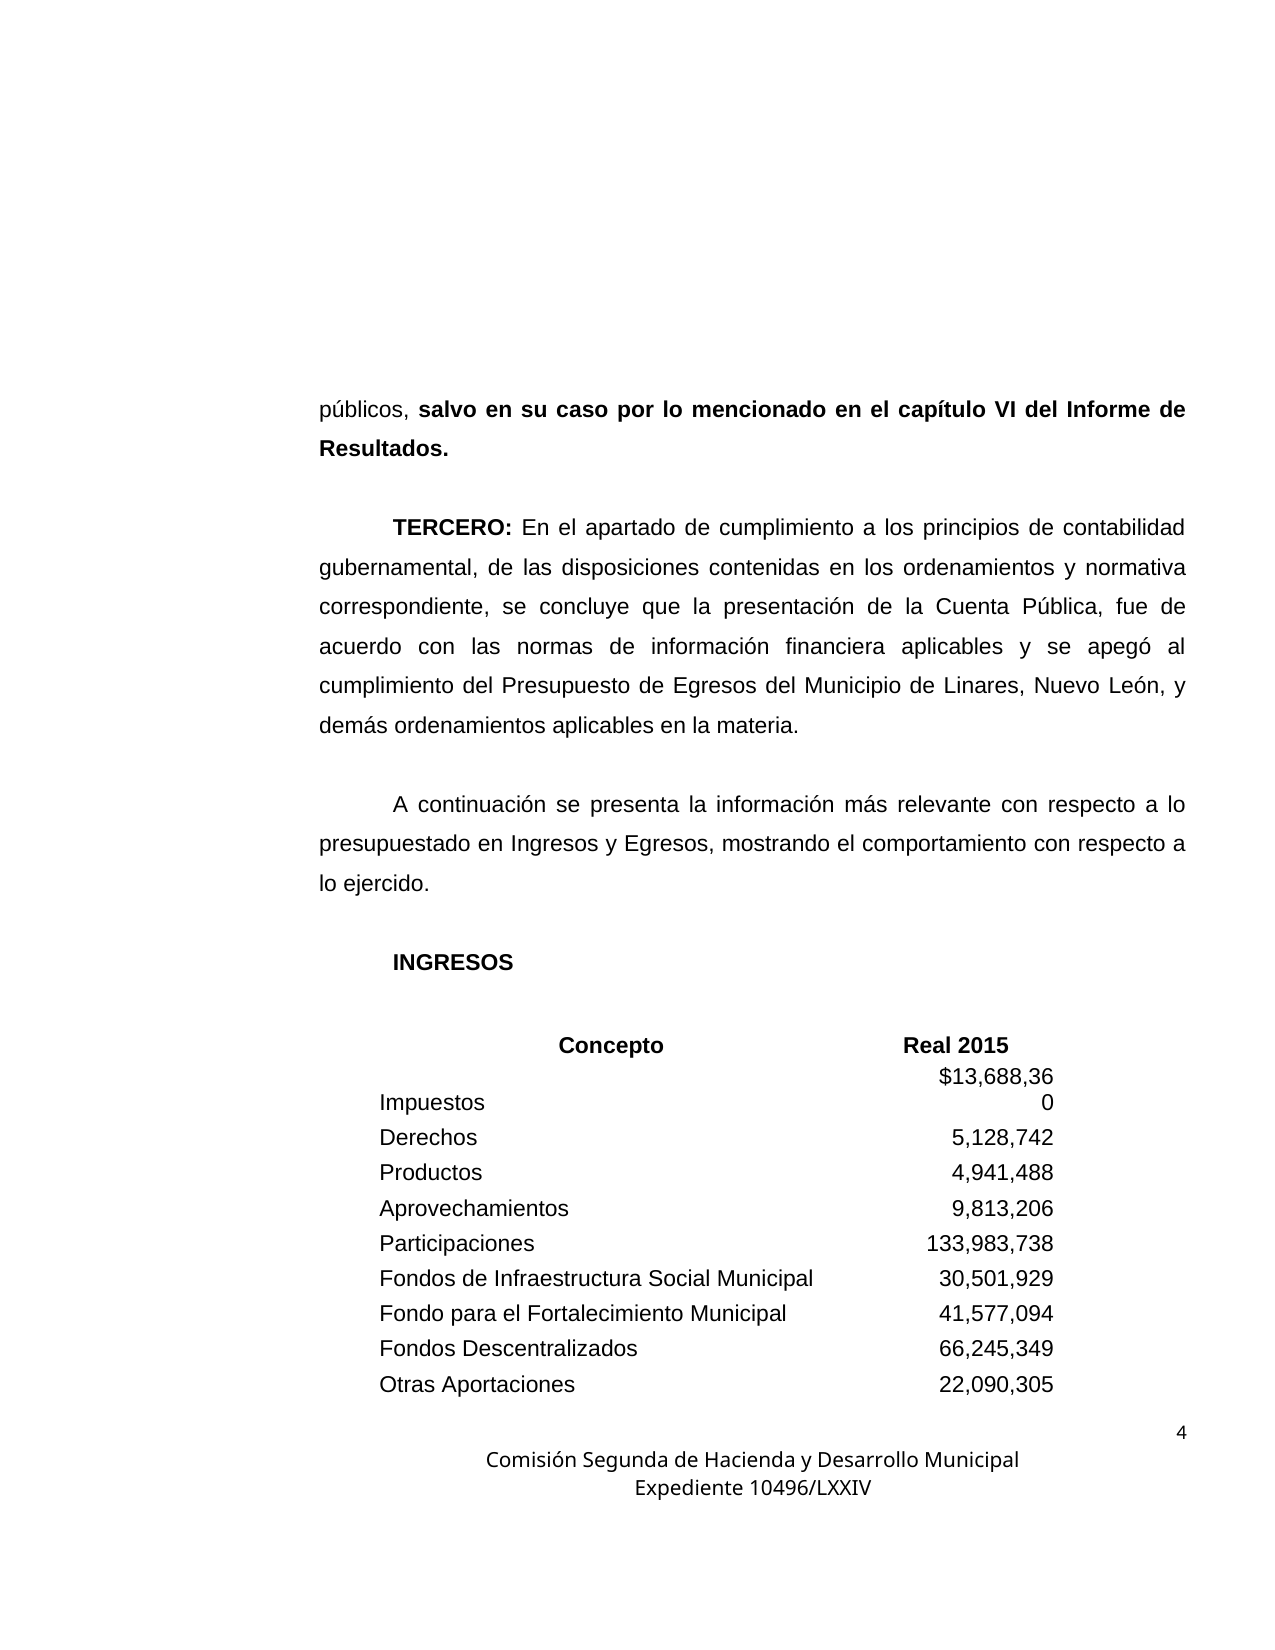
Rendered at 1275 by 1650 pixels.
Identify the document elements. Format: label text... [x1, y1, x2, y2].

table_header Real 2015 [850, 1028, 1061, 1063]
table_cell Productos [372, 1151, 850, 1186]
table_cell Otras Aportaciones [372, 1362, 850, 1397]
table_cell 9,813,206 [850, 1186, 1061, 1221]
table_cell $13,688,360 [850, 1063, 1061, 1115]
text INGRESOS [319, 948, 1186, 975]
table_cell Aprovechamientos [372, 1186, 850, 1221]
table_cell Derechos [372, 1115, 850, 1151]
table_cell Fondos Descentralizados [372, 1327, 850, 1362]
table_cell Fondos de Infraestructura Social Municipal [372, 1256, 850, 1291]
table_cell 66,245,349 [850, 1327, 1061, 1362]
table_cell 30,501,929 [850, 1256, 1061, 1291]
text TERCERO: En el apartado de cumplimiento a los principios de contabilidad gubernamental, de las disposiciones contenidas en los ordenamientos y normativa correspondiente, se concluye que la presentación de la Cuenta Pública, fue de acuerdo con las normas de información financiera aplicables y se apegó al cumplimiento del Presupuesto de Egresos del Municipio de Linares, Nuevo León, y demás ordenamientos aplicables en la materia. [319, 514, 1186, 738]
table_cell 5,128,742 [850, 1115, 1061, 1151]
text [319, 396, 1186, 462]
table_cell 133,983,738 [850, 1221, 1061, 1256]
table_header Concepto [372, 1028, 850, 1063]
table_cell 4,941,488 [850, 1151, 1061, 1186]
table_cell Impuestos [372, 1063, 850, 1115]
table_cell Fondo para el Fortalecimiento Municipal [372, 1291, 850, 1327]
table_cell 22,090,305 [850, 1362, 1061, 1397]
table_cell Participaciones [372, 1221, 850, 1256]
text A continuación se presenta la información más relevante con respecto a lo presupuestado en Ingresos y Egresos, mostrando el comportamiento con respecto a lo ejercido. [319, 791, 1186, 896]
table_cell 41,577,094 [850, 1291, 1061, 1327]
